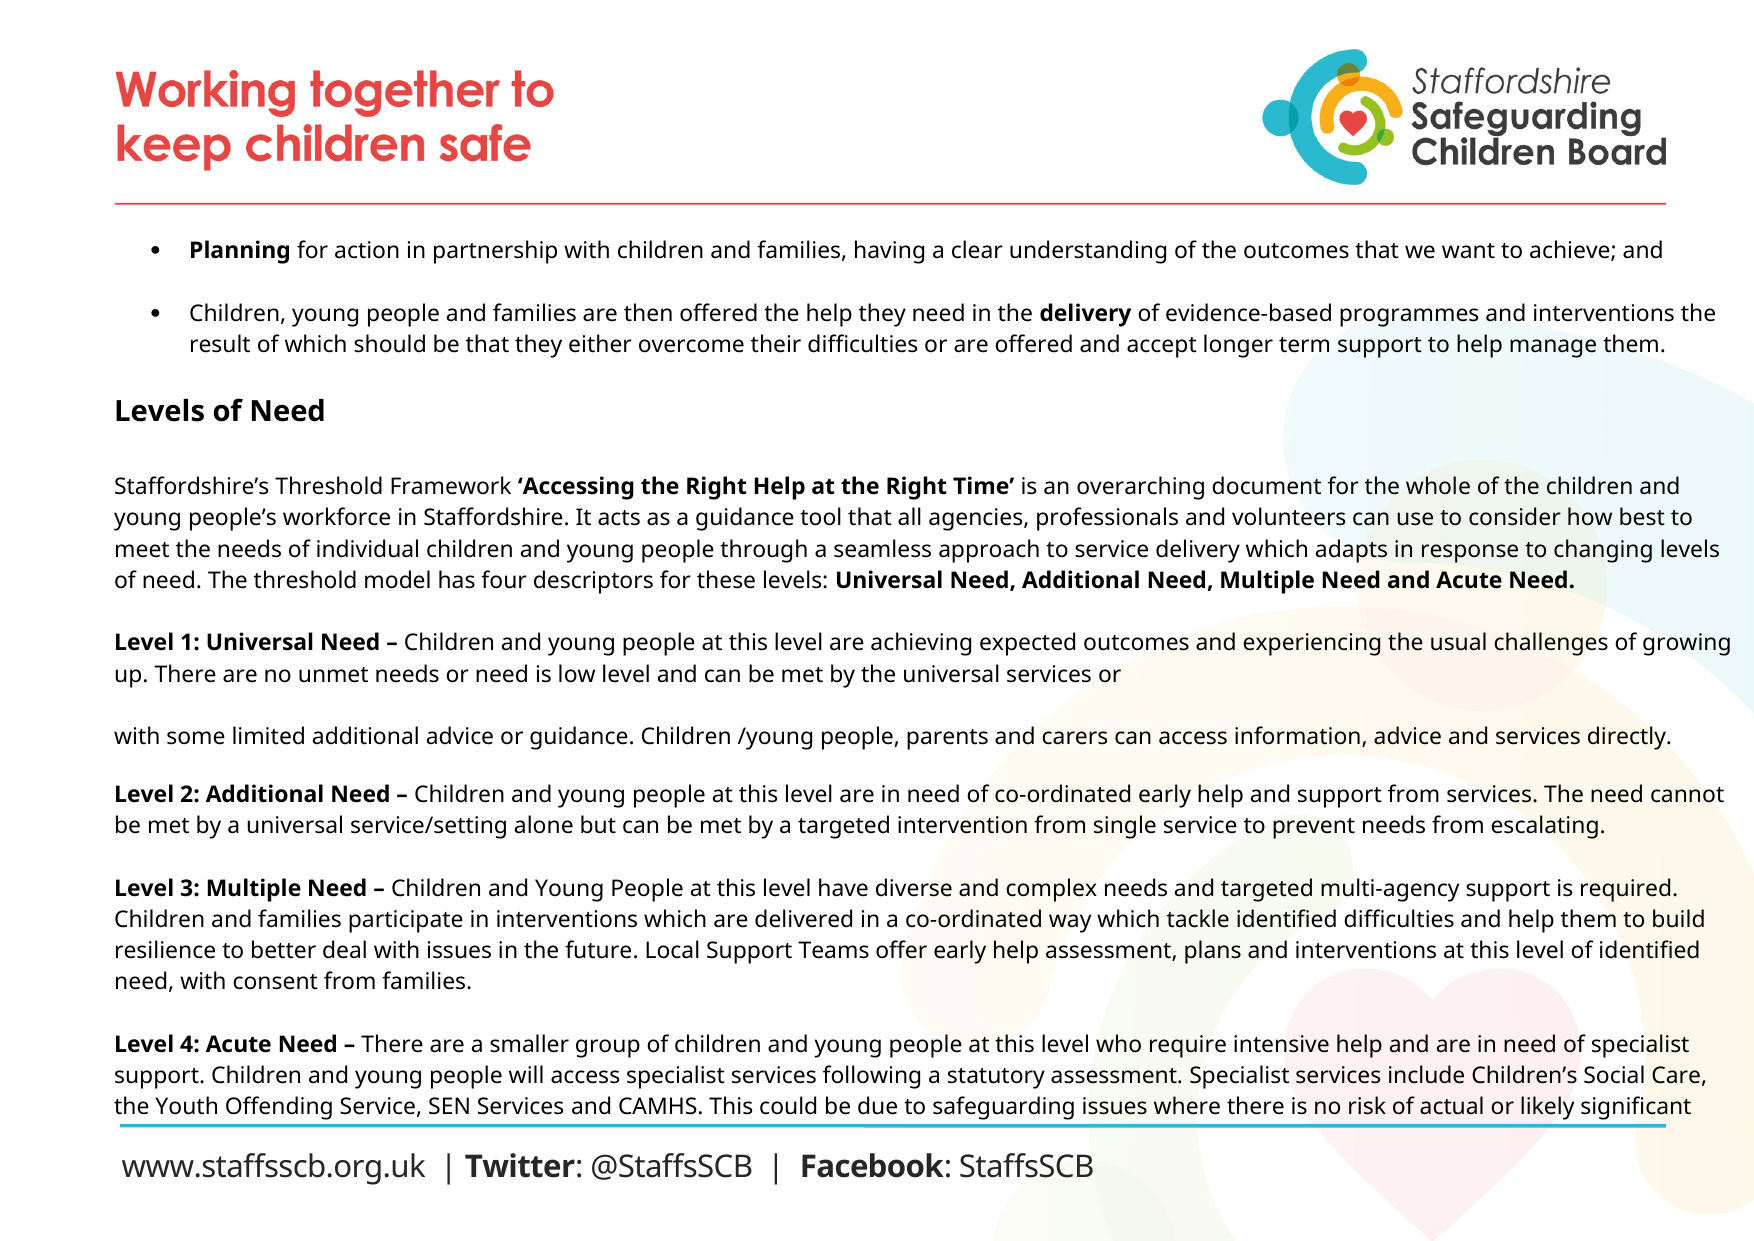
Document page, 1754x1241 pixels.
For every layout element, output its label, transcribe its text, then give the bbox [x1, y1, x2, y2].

picture [901, 314, 1754, 1241]
picture [114, 49, 1667, 205]
text Level 1: Universal Need – Children and young people at this level are achieving expected outcomes and experiencing the usual challenges of growing up. There are no unmet needs or need is low level and can be met by the universal services or [114, 626, 1735, 689]
text Level 2: Additional Need – Children and young people at this level are in need of co-ordinated early help and support from services. The need cannot be met by a universal service/setting alone but can be met by a targeted intervention from single service to prevent needs from escalating. [114, 778, 1735, 840]
text with some limited additional advice or guidance. Children /young people, parents and carers can access information, advice and services directly. [114, 720, 1735, 751]
list Planning for action in partnership with children and families, having a clear understanding of the outcomes that we want to achieve; and [151, 234, 1735, 266]
list Children, young people and families are then offered the help they need in the delivery of evidence-based programmes and interventions the result of which should be that they either overcome their difficulties or are offered and accept longer term support to help manage them. [151, 297, 1735, 359]
text Levels of Need [114, 391, 1735, 430]
text Staffordshire’s Threshold Framework ‘Accessing the Right Help at the Right Time’ is an overarching document for the whole of the children and young people’s workforce in Staffordshire. It acts as a guidance tool that all agencies, professionals and volunteers can use to consider how best to meet the needs of individual children and young people through a seamless approach to service delivery which adapts in response to changing levels of need. The threshold model has four descriptors for these levels: Universal Need, Additional Need, Multiple Need and Acute Need. [114, 470, 1735, 595]
text Level 3: Multiple Need – Children and Young People at this level have diverse and complex needs and targeted multi-agency support is required. Children and families participate in interventions which are delivered in a co-ordinated way which tackle identified difficulties and help them to build resilience to better deal with issues in the future. Local Support Teams offer early help assessment, plans and interventions at this level of identified need, with consent from families. [114, 871, 1735, 996]
